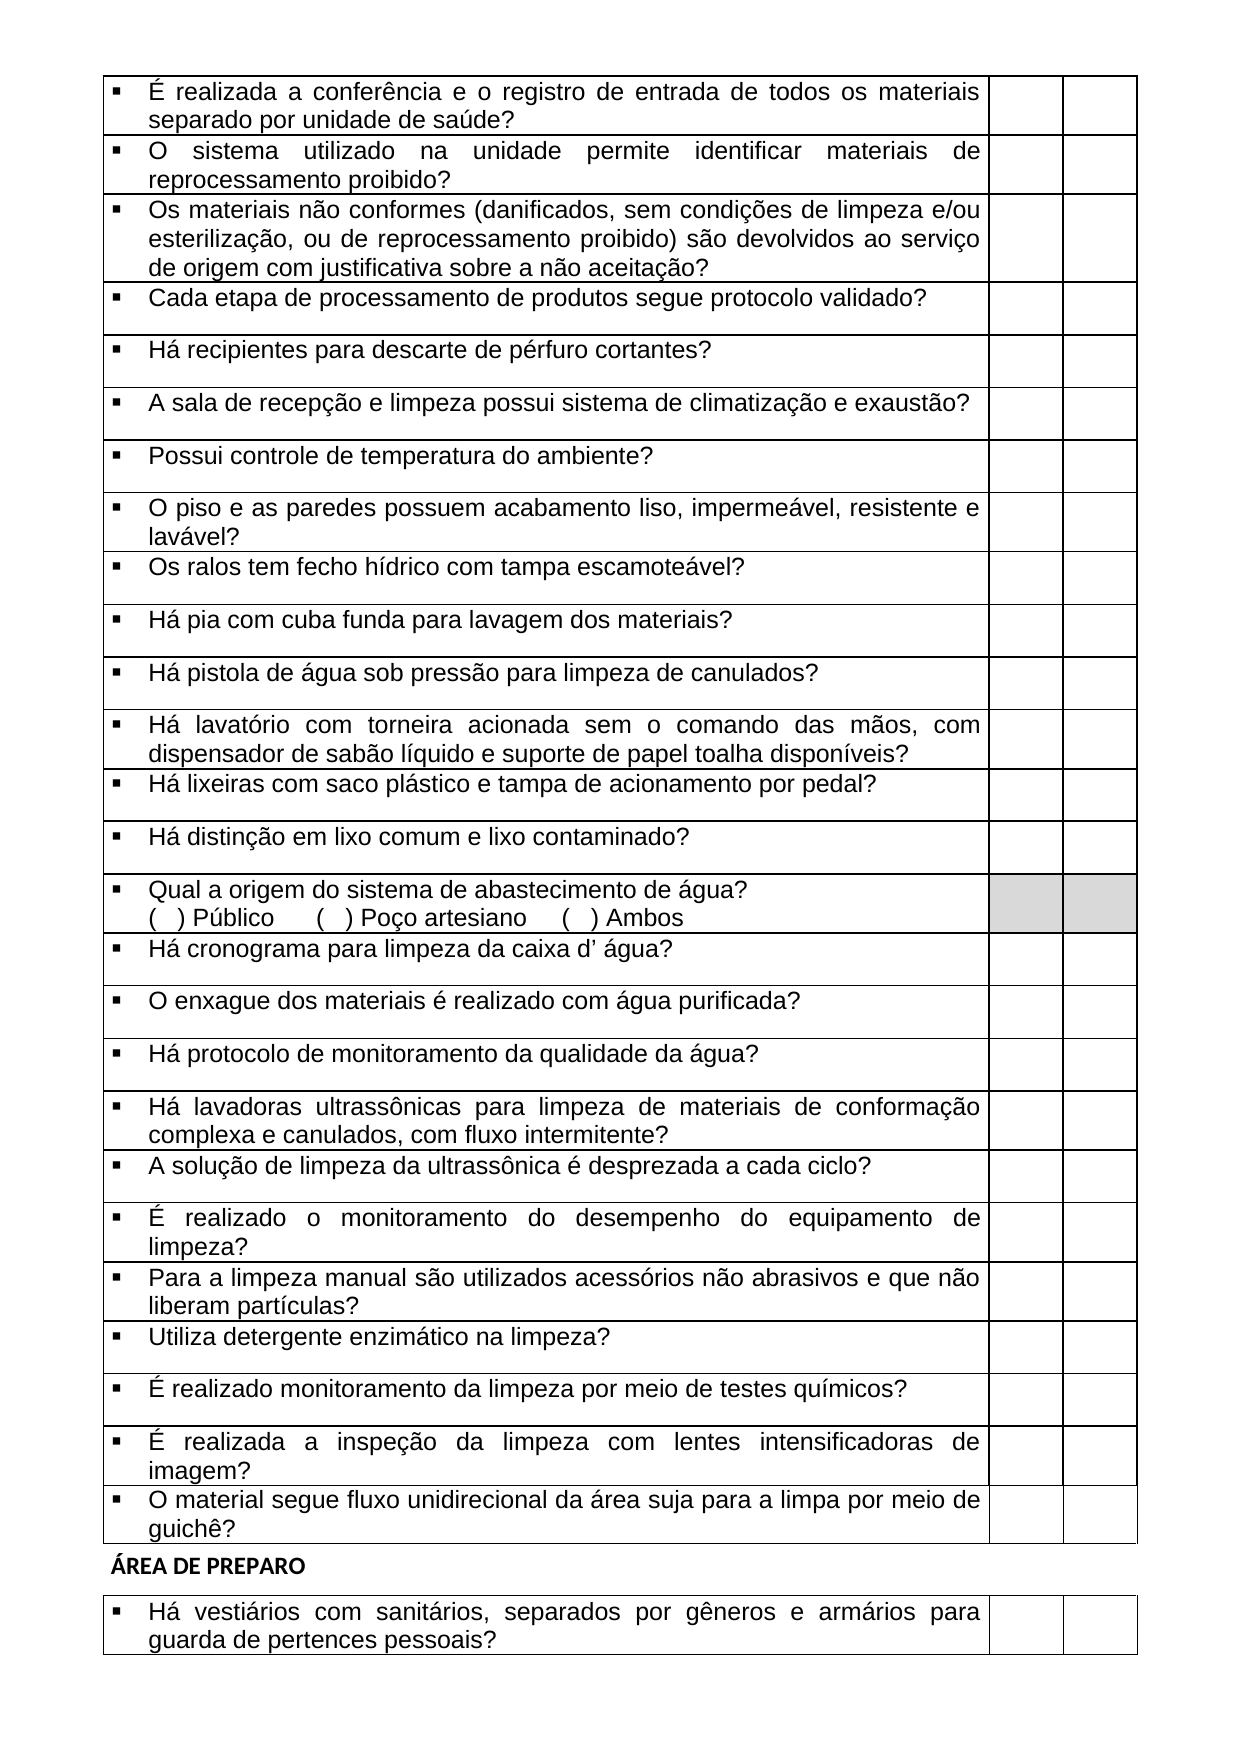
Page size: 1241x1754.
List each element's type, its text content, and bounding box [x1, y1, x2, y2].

table_cell O piso e as paredes possuem acabamento liso, impermeável, resistente e lavável? [104, 493, 988, 551]
table_cell [990, 986, 1062, 1037]
table_cell [1064, 283, 1136, 334]
table_cell [990, 77, 1062, 134]
table_cell [990, 658, 1062, 709]
table_cell [1064, 875, 1136, 932]
table_cell Há distinção em lixo comum e lixo contaminado? [104, 822, 988, 873]
table_cell [1064, 1486, 1137, 1543]
table_cell O sistema utilizado na unidade permite identificar materiais de reprocessamento proibido? [104, 136, 988, 193]
table_cell Possui controle de temperatura do ambiente? [104, 441, 988, 492]
table_cell Há pia com cuba funda para lavagem dos materiais? [104, 605, 988, 656]
table_cell O enxague dos materiais é realizado com água purificada? [104, 986, 988, 1037]
table_cell [1064, 1263, 1136, 1320]
table_cell [1064, 77, 1136, 134]
table_cell [990, 1427, 1062, 1484]
table_cell O material segue fluxo unidirecional da área suja para a limpa por meio de guichê? [104, 1486, 989, 1543]
table_cell Há protocolo de monitoramento da qualidade da água? [104, 1039, 988, 1090]
table_cell [1064, 441, 1136, 492]
table_cell [990, 770, 1062, 820]
table_cell [1064, 1203, 1136, 1261]
table_cell Utiliza detergente enzimático na limpeza? [104, 1322, 988, 1373]
table_cell [990, 552, 1062, 603]
table_cell [990, 1486, 1063, 1543]
table_cell A solução de limpeza da ultrassônica é desprezada a cada ciclo? [104, 1151, 988, 1202]
table_cell [990, 493, 1062, 551]
table_cell Há pistola de água sob pressão para limpeza de canulados? [104, 658, 988, 709]
table_cell [990, 1374, 1062, 1425]
table_cell A sala de recepção e limpeza possui sistema de climatização e exaustão? [104, 388, 988, 439]
table_cell ÁREA DE PREPARO [103, 1543, 1137, 1595]
table_cell [990, 283, 1062, 334]
table_cell [1064, 710, 1136, 768]
table_cell [1064, 1151, 1136, 1202]
table_cell [1064, 1322, 1136, 1373]
table_cell [990, 822, 1062, 873]
table_cell [990, 1203, 1062, 1261]
table_cell [1064, 1374, 1136, 1425]
table_cell [1064, 388, 1136, 439]
table_cell [1064, 1092, 1136, 1149]
table_cell [990, 136, 1062, 193]
table_cell Há cronograma para limpeza da caixa d’ água? [104, 934, 988, 985]
table_cell [1064, 1595, 1137, 1654]
table_cell [990, 605, 1062, 656]
table_cell [990, 388, 1062, 439]
table_cell [1064, 986, 1136, 1037]
table_cell [1064, 1427, 1136, 1484]
table_cell [1064, 493, 1136, 551]
table_cell Há recipientes para descarte de pérfuro cortantes? [104, 336, 988, 386]
table_cell [990, 1151, 1062, 1202]
table_cell [990, 1322, 1062, 1373]
table_cell [1064, 1039, 1136, 1090]
table_cell [990, 441, 1062, 492]
table_cell Há lixeiras com saco plástico e tampa de acionamento por pedal? [104, 770, 988, 820]
table_cell É realizada a inspeção da limpeza com lentes intensificadoras de imagem? [104, 1427, 988, 1484]
table_cell É realizado o monitoramento do desempenho do equipamento de limpeza? [104, 1203, 988, 1261]
table_cell [990, 1263, 1062, 1320]
table_cell [990, 336, 1062, 386]
table_cell Cada etapa de processamento de produtos segue protocolo validado? [104, 283, 988, 334]
table_cell É realizada a conferência e o registro de entrada de todos os materiais separado por unidade de saúde? [104, 77, 988, 134]
table_cell Os materiais não conformes (danificados, sem condições de limpeza e/ou esterilização, ou de reprocessamento proibido) são devolvidos ao serviço de origem com justificativa sobre a não aceitação? [104, 195, 988, 281]
table_cell [1064, 605, 1136, 656]
table_cell [1064, 552, 1136, 603]
table_cell Há lavadoras ultrassônicas para limpeza de materiais de conformação complexa e canulados, com fluxo intermitente? [104, 1092, 988, 1149]
table_cell [1064, 336, 1136, 386]
table_cell [1064, 195, 1136, 281]
table_cell [990, 1039, 1062, 1090]
table_cell Os ralos tem fecho hídrico com tampa escamoteável? [104, 552, 988, 603]
table_cell [990, 875, 1062, 932]
table_cell [1064, 934, 1136, 985]
table_cell [1064, 658, 1136, 709]
table_cell [990, 195, 1062, 281]
table_cell [1064, 822, 1136, 873]
table_cell [1064, 136, 1136, 193]
table_cell [1064, 770, 1136, 820]
table_cell É realizado monitoramento da limpeza por meio de testes químicos? [104, 1374, 988, 1425]
table_cell Há lavatório com torneira acionada sem o comando das mãos, com dispensador de sabão líquido e suporte de papel toalha disponíveis? [104, 710, 988, 768]
table_cell Há vestiários com sanitários, separados por gêneros e armários para guarda de pertences pessoais? [104, 1596, 989, 1654]
table_cell Para a limpeza manual são utilizados acessórios não abrasivos e que não liberam partículas? [104, 1263, 988, 1320]
table_cell [990, 934, 1062, 985]
table_cell [990, 1596, 1063, 1654]
table_cell Qual a origem do sistema de abastecimento de água? ( ) Público ( ) Poço artesiano ( ) Ambos [104, 875, 988, 932]
table_cell [990, 710, 1062, 768]
table_cell [990, 1092, 1062, 1149]
